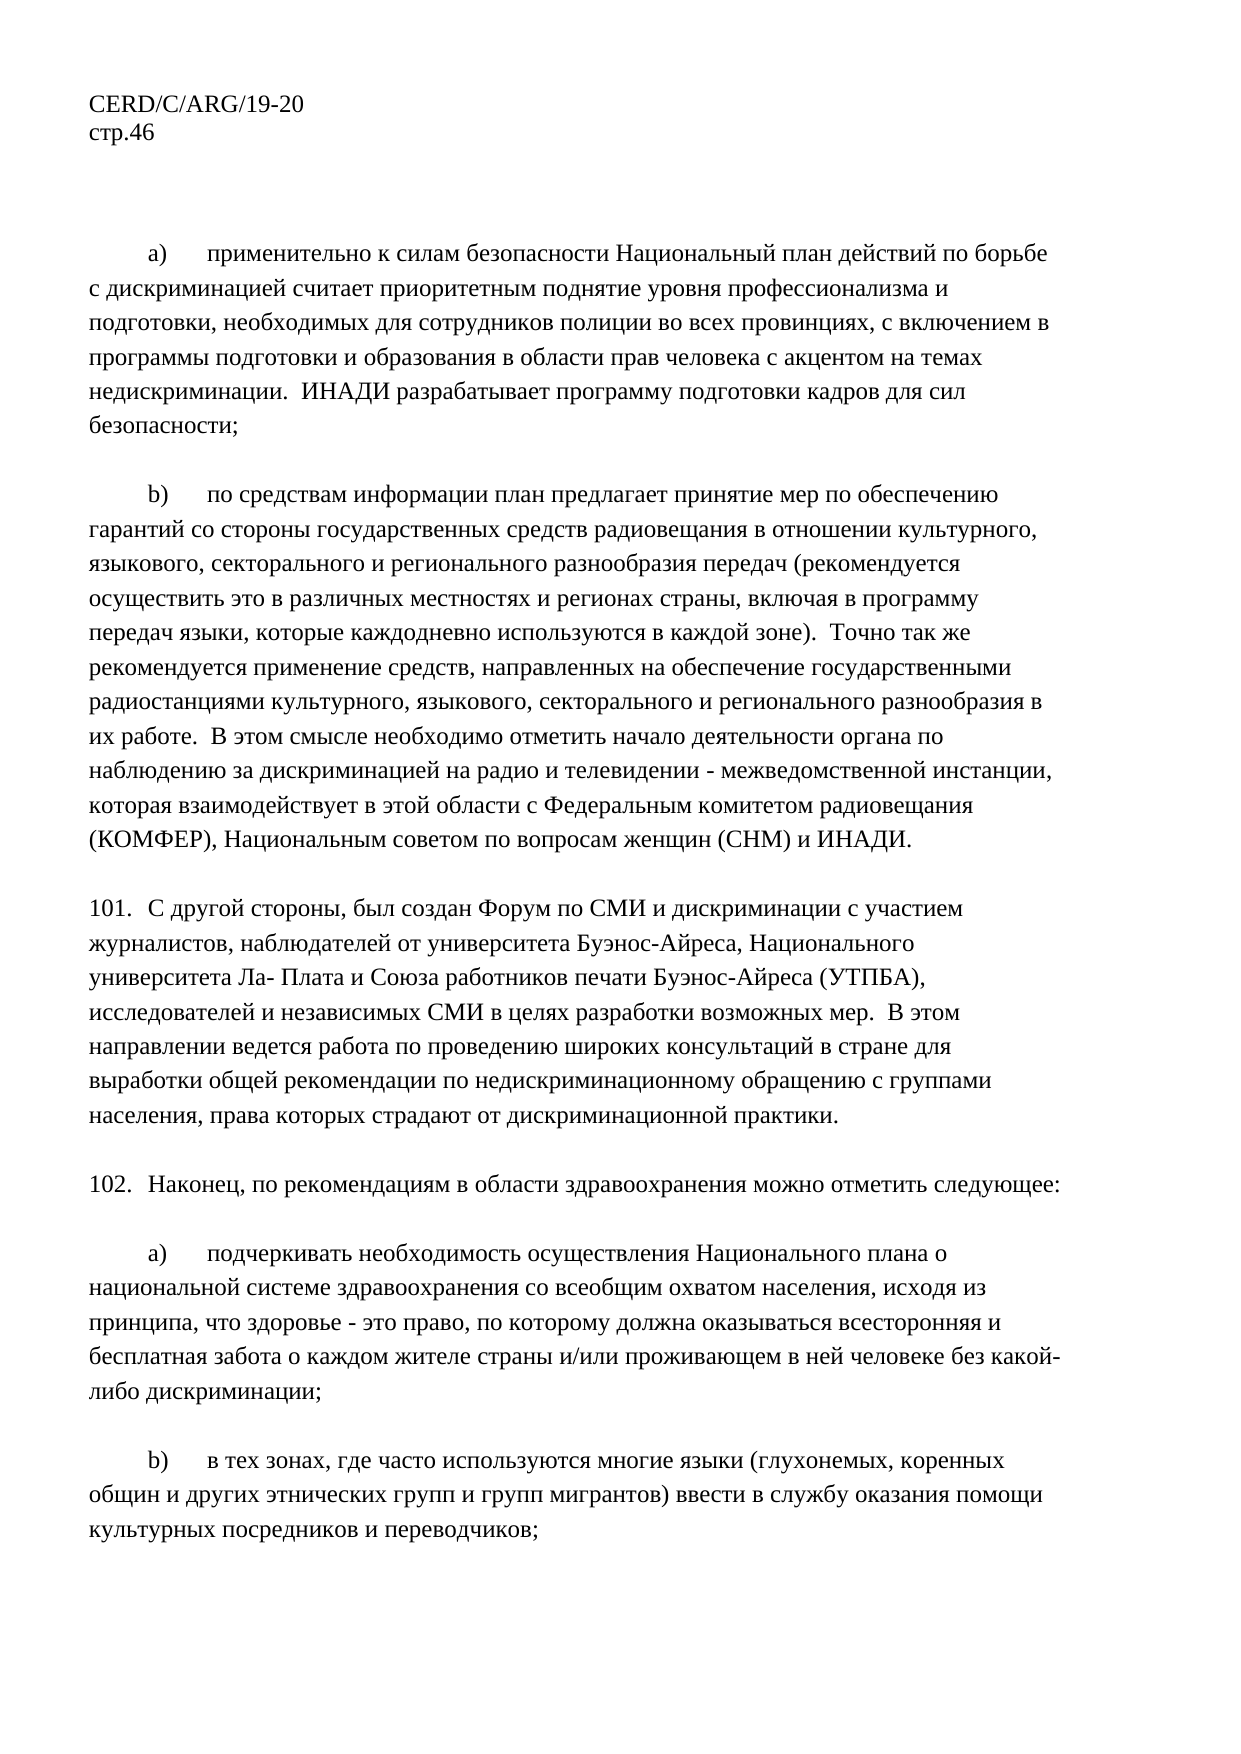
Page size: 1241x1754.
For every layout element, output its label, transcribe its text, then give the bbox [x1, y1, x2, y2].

text а) подчеркивать необходимость осуществления Национального плана о национальной системе здравоохранения со всеобщим охватом населения, исходя из принципа, что здоровье - это право, по которому должна оказываться всесторонняя и бесплатная забота о каждом жителе страны и/или проживающем в ней человеке без какой-либо дискриминации; [89, 1238, 1063, 1405]
text а) применительно к силам безопасности Национальный план действий по борьбе с дискриминацией считает приоритетным поднятие уровня профессионализма и подготовки, необходимых для сотрудников полиции во всех провинциях, с включением в программы подготовки и образования в области прав человека с акцентом на темах недискриминации. ИНАДИ разрабатывает программу подготовки кадров для сил безопасности; [89, 238, 1063, 439]
list С другой стороны, был создан Форум по СМИ и дискриминации с участием журналистов, наблюдателей от университета Буэнос-Айреса, Национального университета Ла- Плата и Союза работников печати Буэнос-Айреса (УТПБА), исследователей и независимых СМИ в целях разработки возможных мер. В этом направлении ведется работа по проведению широких консультаций в стране для выработки общей рекомендации по недискриминационному обращению с группами населения, права которых страдают от дискриминационной практики. [89, 893, 1063, 1129]
list Наконец, по рекомендациям в области здравоохранения можно отметить следующее: [89, 1169, 1063, 1198]
text b) в тех зонах, где часто используются многие языки (глухонемых, коренных общин и других этнических групп и групп мигрантов) ввести в службу оказания помощи культурных посредников и переводчиков; [89, 1445, 1063, 1543]
text b) по средствам информации план предлагает принятие мер по обеспечению гарантий со стороны государственных средств радиовещания в отношении культурного, языкового, секторального и регионального разнообразия передач (рекомендуется осуществить это в различных местностях и регионах страны, включая в программу передач языки, которые каждодневно используются в каждой зоне). Точно так же рекомендуется применение средств, направленных на обеспечение государственными радиостанциями культурного, языкового, секторального и регионального разнообразия в их работе. В этом смысле необходимо отметить начало деятельности органа по наблюдению за дискриминацией на радио и телевидении - межведомственной инстанции, которая взаимодействует в этой области с Федеральным комитетом радиовещания (КОМФЕР), Национальным советом по вопросам женщин (СНМ) и ИНАДИ. [89, 479, 1063, 853]
